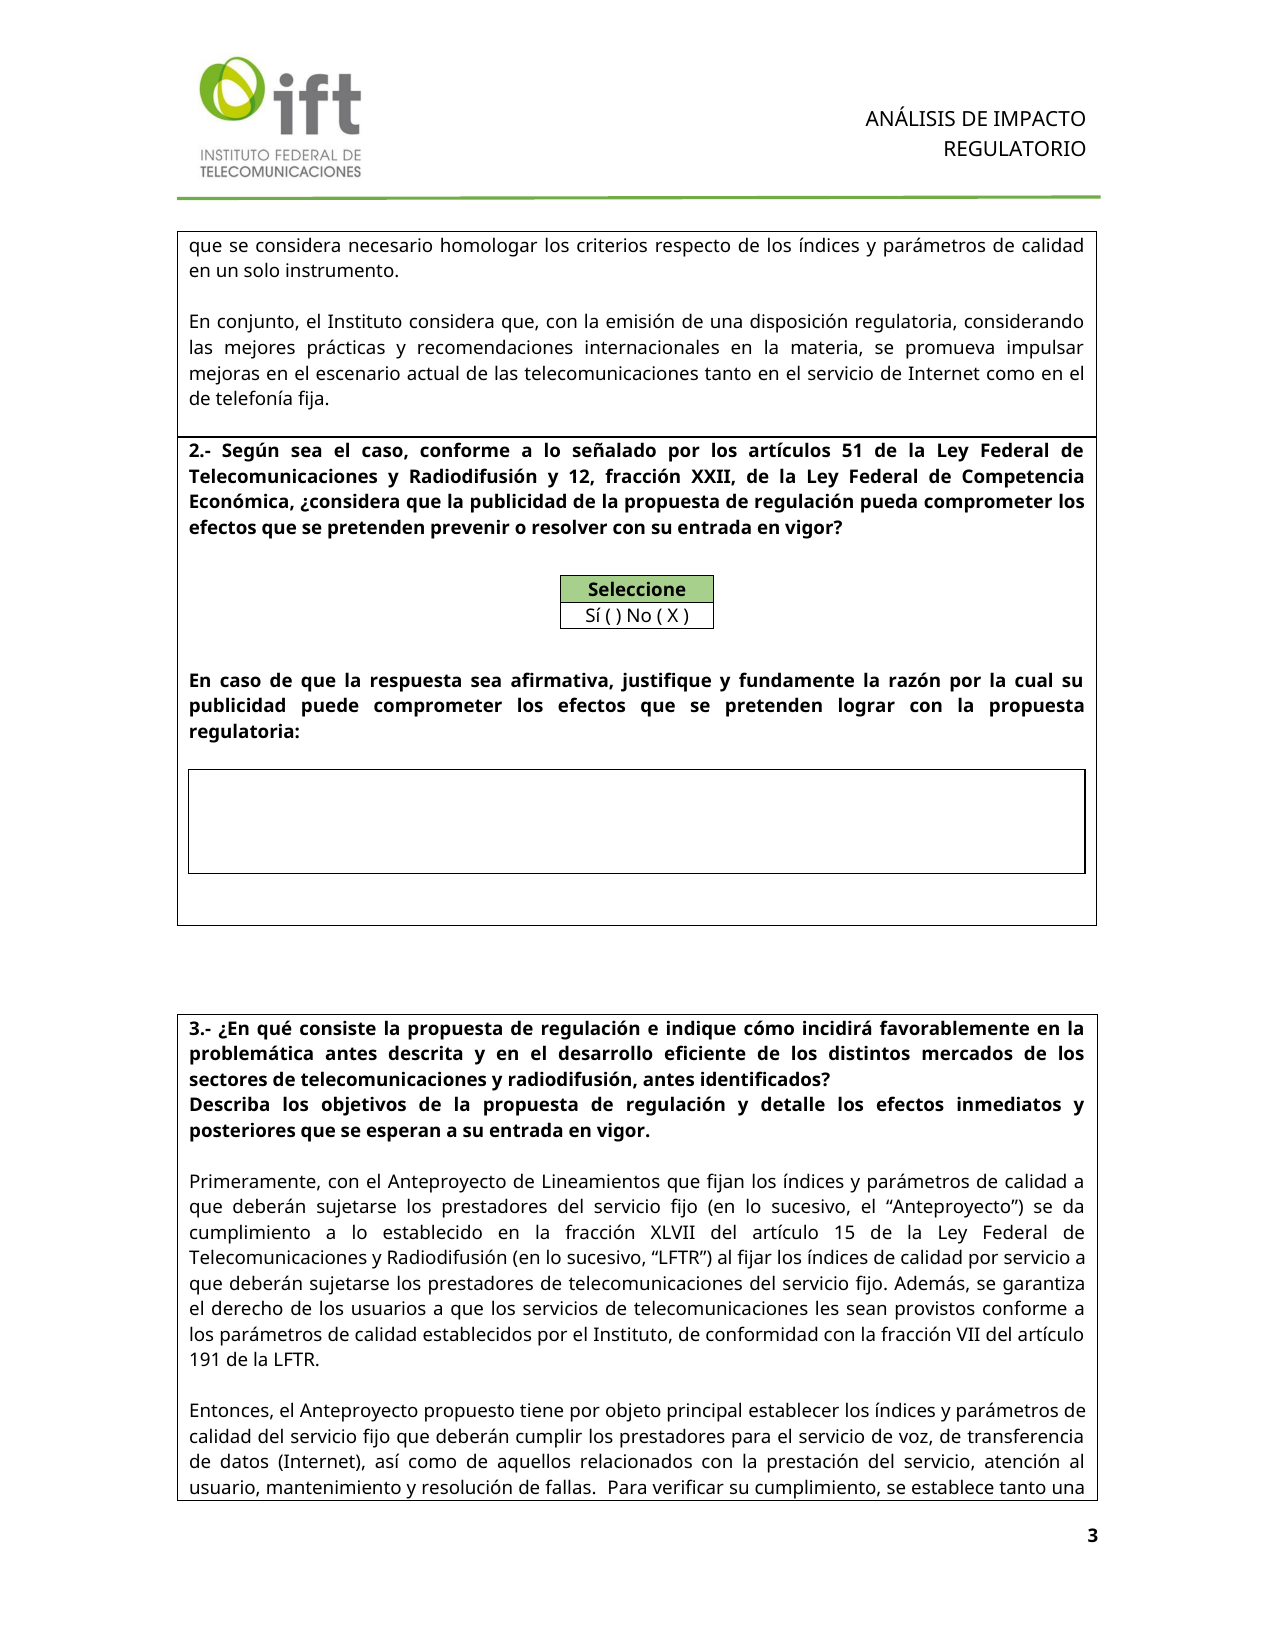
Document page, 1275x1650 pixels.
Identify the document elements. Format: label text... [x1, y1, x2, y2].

table_header 2.- Según sea el caso, conforme a lo señalado por los artículos 51 de la Ley Federal de Telecomunicaciones y Radiodifusión y 12, fracción XXII, de la Ley Federal de Competencia Económica, ¿considera que la publicidad de la propuesta de regulación pueda comprometer los efectos que se pretenden prevenir o resolver con su entrada en vigor? En caso de que la respuesta sea afirmativa, justifique y fundamente la razón por la cual su publicidad puede comprometer los efectos que se pretenden lograr con la propuesta regulatoria: [178, 438, 1096, 924]
picture [177, 52, 390, 196]
